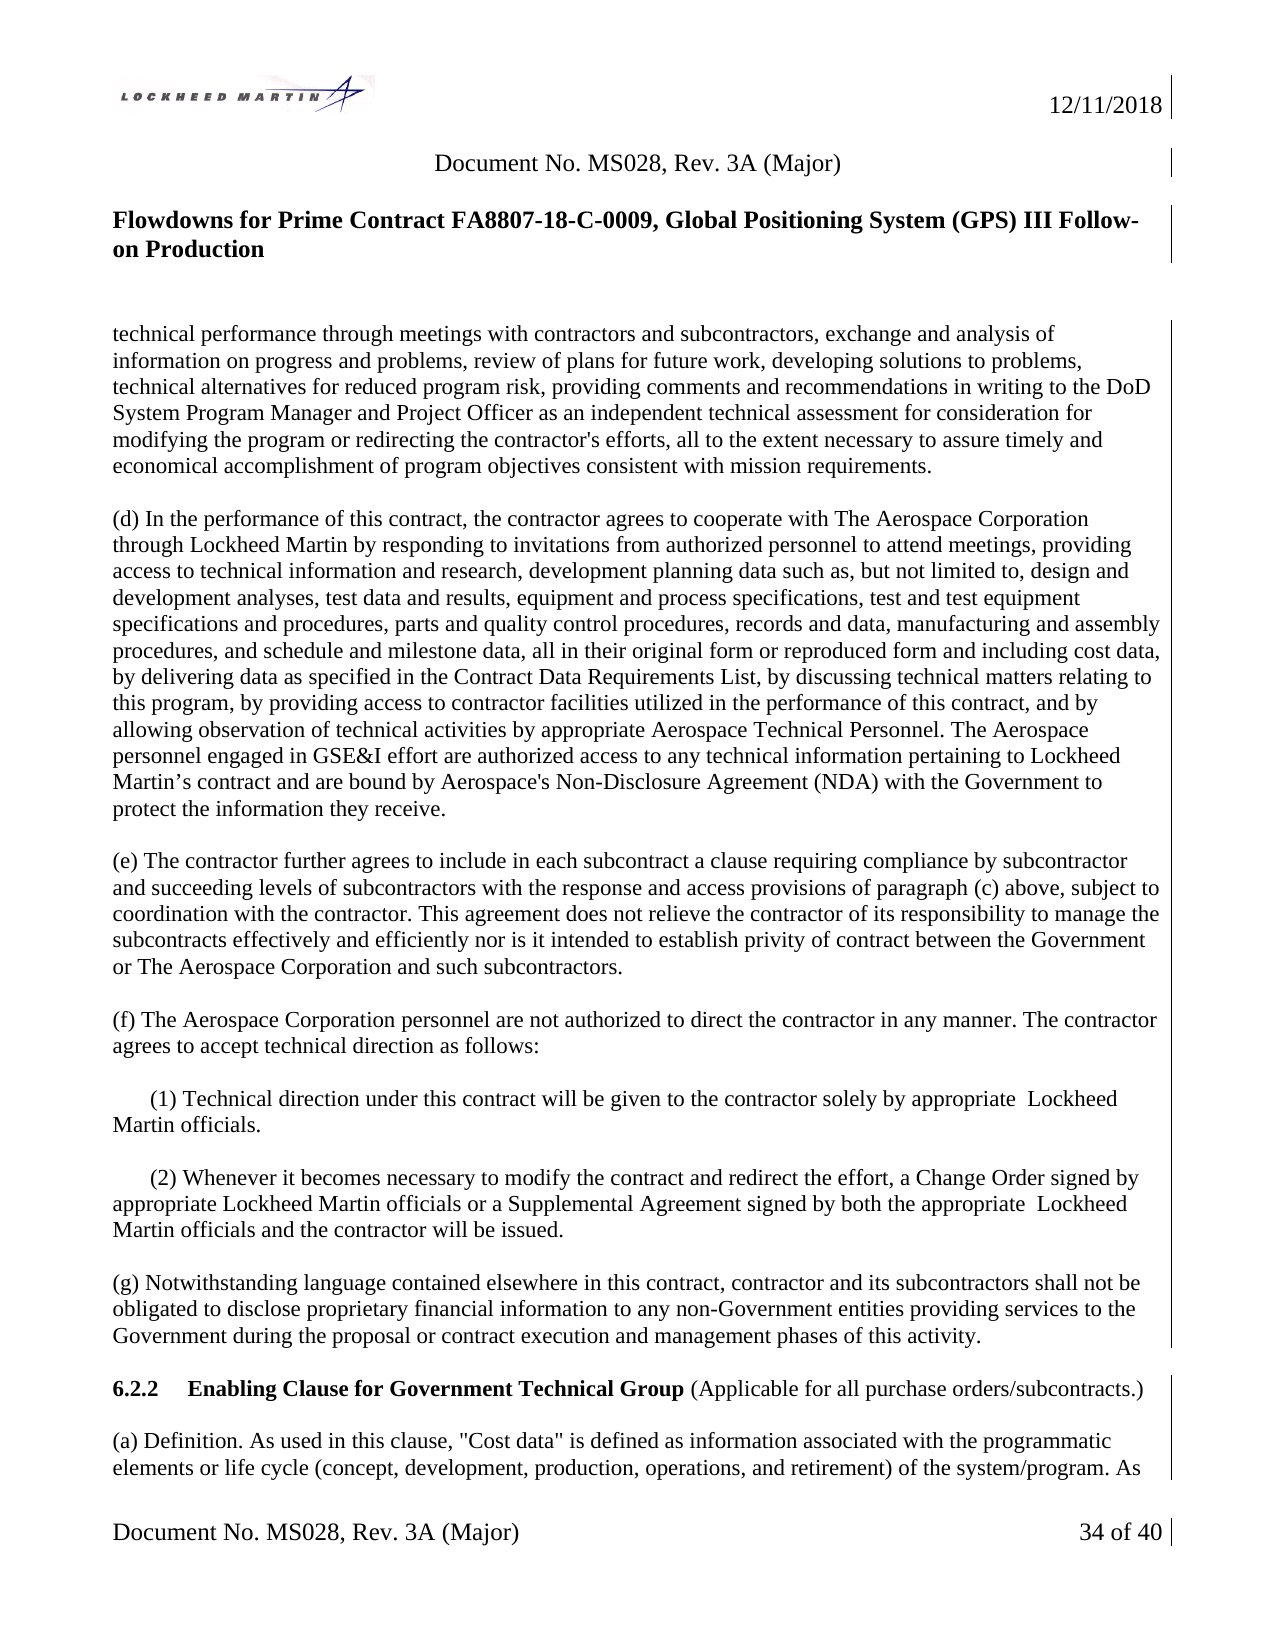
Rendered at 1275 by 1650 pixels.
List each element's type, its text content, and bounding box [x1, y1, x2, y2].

text (1) Technical direction under this contract will be given to the contractor solely by appropriate Lockheed Martin officials. [112, 1085, 1162, 1137]
text (e) The contractor further agrees to include in each subcontract a clause requiring compliance by subcontractor and succeeding levels of subcontractors with the response and access provisions of paragraph (c) above, subject to coordination with the contractor. This agreement does not relieve the contractor of its responsibility to manage the subcontracts effectively and efficiently nor is it intended to establish privity of contract between the Government or The Aerospace Corporation and such subcontractors. [112, 847, 1162, 979]
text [112, 320, 1162, 478]
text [112, 1427, 1162, 1480]
text (d) In the performance of this contract, the contractor agrees to cooperate with The Aerospace Corporation through Lockheed Martin by responding to invitations from authorized personnel to attend meetings, providing access to technical information and research, development planning data such as, but not limited to, design and development analyses, test data and results, equipment and process specifications, test and test equipment specifications and procedures, parts and quality control procedures, records and data, manufacturing and assembly procedures, and schedule and milestone data, all in their original form or reproduced form and including cost data, by delivering data as specified in the Contract Data Requirements List, by discussing technical matters relating to this program, by providing access to contractor facilities utilized in the performance of this contract, and by allowing observation of technical activities by appropriate Aerospace Technical Personnel. The Aerospace personnel engaged in GSE&I effort are authorized access to any technical information pertaining to Lockheed Martin’s contract and are bound by Aerospace's Non-Disclosure Agreement (NDA) with the Government to protect the information they receive. [112, 505, 1162, 821]
text (g) Notwithstanding language contained elsewhere in this contract, contractor and its subcontractors shall not be obligated to disclose proprietary financial information to any non-Government entities providing services to the Government during the proposal or contract execution and management phases of this activity. [112, 1269, 1162, 1348]
text (2) Whenever it becomes necessary to modify the contract and redirect the effort, a Change Order signed by appropriate Lockheed Martin officials or a Supplemental Agreement signed by both the appropriate Lockheed Martin officials and the contractor will be issued. [112, 1164, 1162, 1243]
text (f) The Aerospace Corporation personnel are not authorized to direct the contractor in any manner. The contractor agrees to accept technical direction as follows: [112, 1006, 1162, 1058]
picture [112, 75, 375, 114]
text 6.2.2 Enabling Clause for Government Technical Group (Applicable for all purchase orders/subcontracts.) [112, 1374, 1162, 1401]
